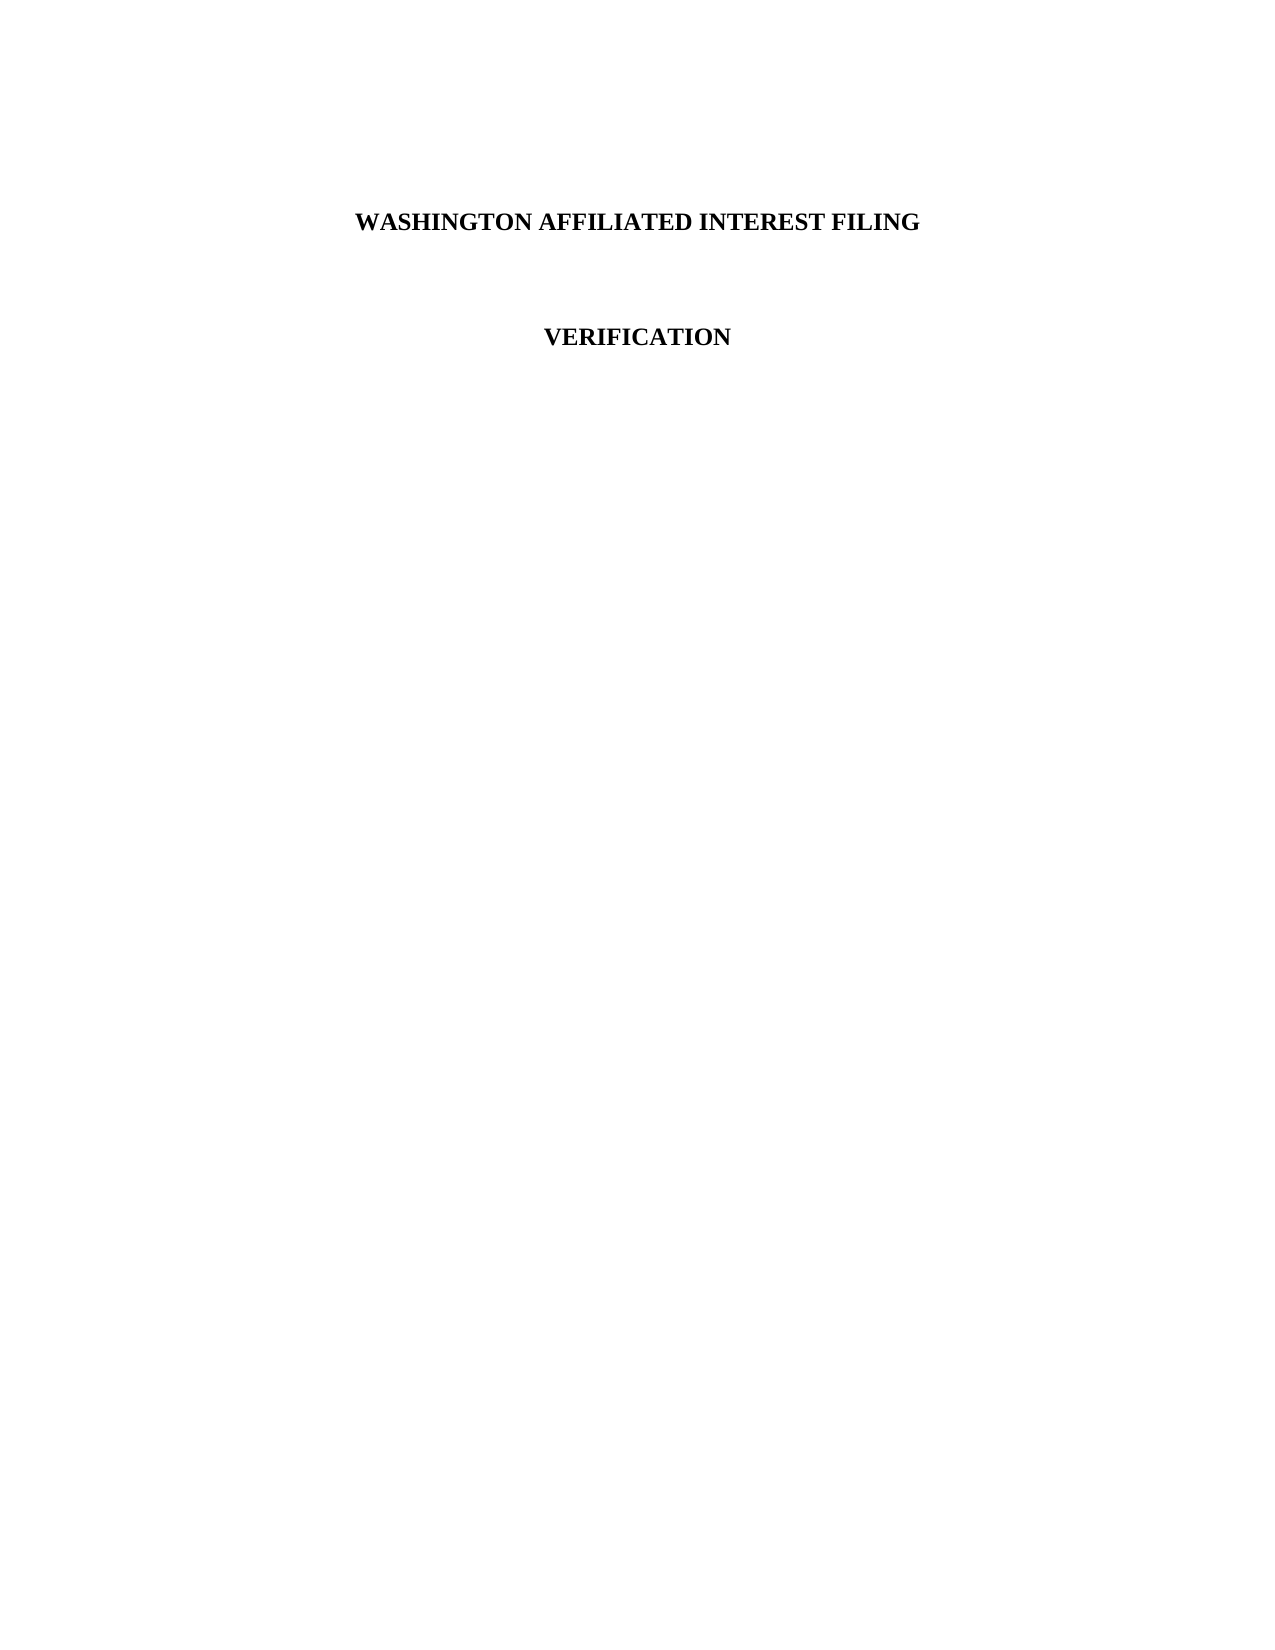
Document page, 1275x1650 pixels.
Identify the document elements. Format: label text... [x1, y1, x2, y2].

text AFFILIATED INTEREST FILING [187, 207, 1087, 236]
text VERIFICATION [187, 322, 1087, 351]
